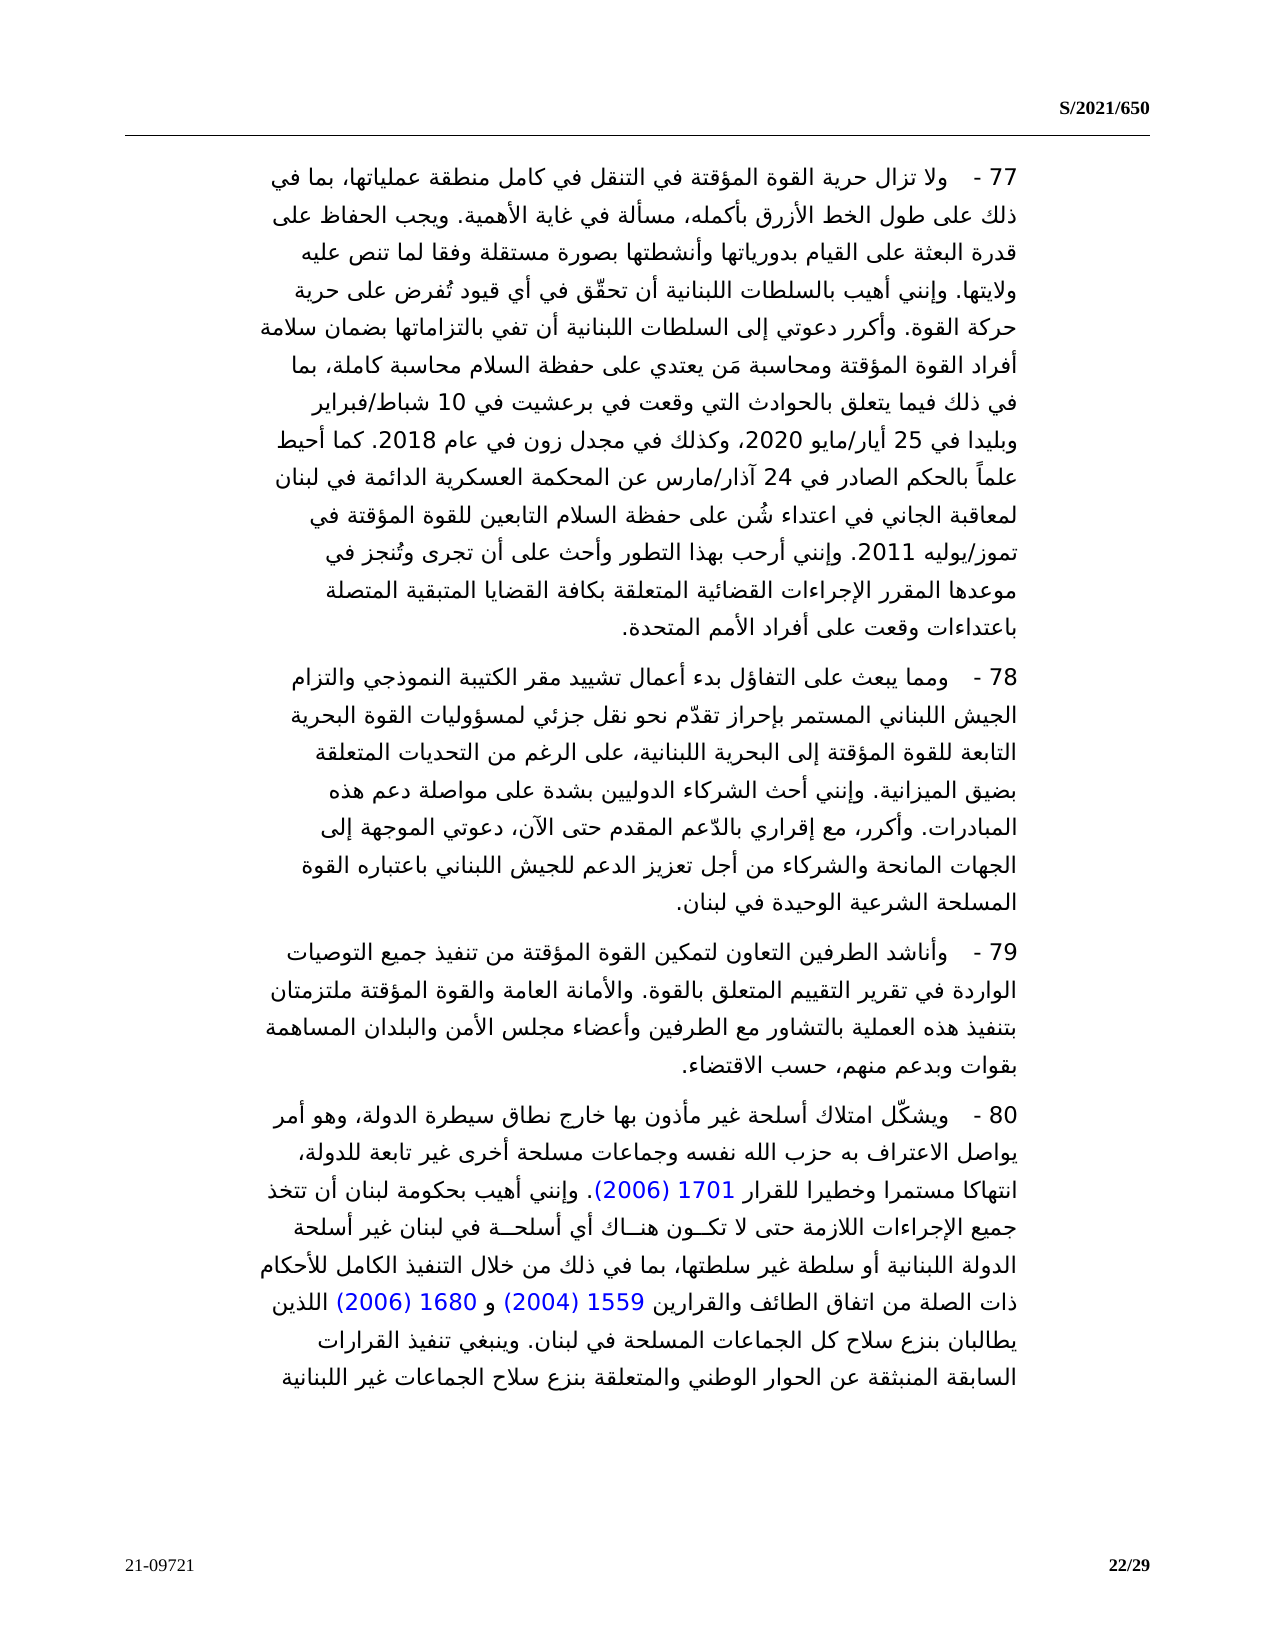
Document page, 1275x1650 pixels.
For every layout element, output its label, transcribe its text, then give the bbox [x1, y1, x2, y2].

text 77 - ولا تزال حرية القوة المؤقتة في التنقل في كامل منطقة عملياتها، بما في ذلك على طول الخط الأزرق بأكمله، مسألة في غاية الأهمية. ويجب الحفاظ على قدرة البعثة على القيام بدورياتها وأنشطتها بصورة مستقلة وفقا لما تنص عليه ولايتها. وإنني أهيب بالسلطات اللبنانية أن تحقّق في أي قيود تُفرض على حرية حركة القوة. وأكرر دعوتي إلى السلطات اللبنانية أن تفي بالتزاماتها بضمان سلامة أفراد القوة المؤقتة ومحاسبة مَن يعتدي على حفظة السلام محاسبة كاملة، بما في ذلك فيما يتعلق بالحوادث التي وقعت في برعشيت‎ في 10 شباط/فبراير وبليدا في 25 أيار/مايو 2020، وكذلك في مجدل زون في عام 2018. كما أحيط علماً بالحكم الصادر في 24 آذار/مارس عن المحكمة العسكرية الدائمة في لبنان لمعاقبة الجاني في اعتداء شُن على حفظة السلام التابعين للقوة المؤقتة في تموز/يوليه 2011. وإنني أرحب بهذا التطور وأحث على أن تجرى وتُنجز في موعدها المقرر الإجراءات القضائية المتعلقة بكافة القضايا المتبقية المتصلة باعتداءات وقعت على أفراد الأمم المتحدة. [257, 156, 1018, 643]
text 79 - وأناشد الطرفين التعاون لتمكين القوة المؤقتة من تنفيذ جميع التوصيات الواردة في تقرير التقييم المتعلق بالقوة. والأمانة العامة والقوة المؤقتة ملتزمتان بتنفيذ هذه العملية بالتشاور مع الطرفين وأعضاء مجلس الأمن والبلدان المساهمة بقوات وبدعم منهم، حسب الاقتضاء. [257, 931, 1018, 1081]
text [257, 1093, 1018, 1393]
text 78 - ومما يبعث على التفاؤل بدء أعمال تشييد مقر الكتيبة النموذجي والتزام الجيش اللبناني المستمر بإحراز تقدّم نحو نقل جزئي لمسؤوليات القوة البحرية التابعة للقوة المؤقتة إلى البحرية اللبنانية، على الرغم من التحديات المتعلقة بضيق الميزانية. وإنني أحث الشركاء الدوليين بشدة على مواصلة دعم هذه المبادرات. وأكرر، مع إقراري بالدّعم المقدم حتى الآن، دعوتي الموجهة إلى الجهات المانحة والشركاء من أجل تعزيز الدعم للجيش اللبناني باعتباره القوة المسلحة الشرعية الوحيدة في لبنان. [257, 656, 1018, 918]
